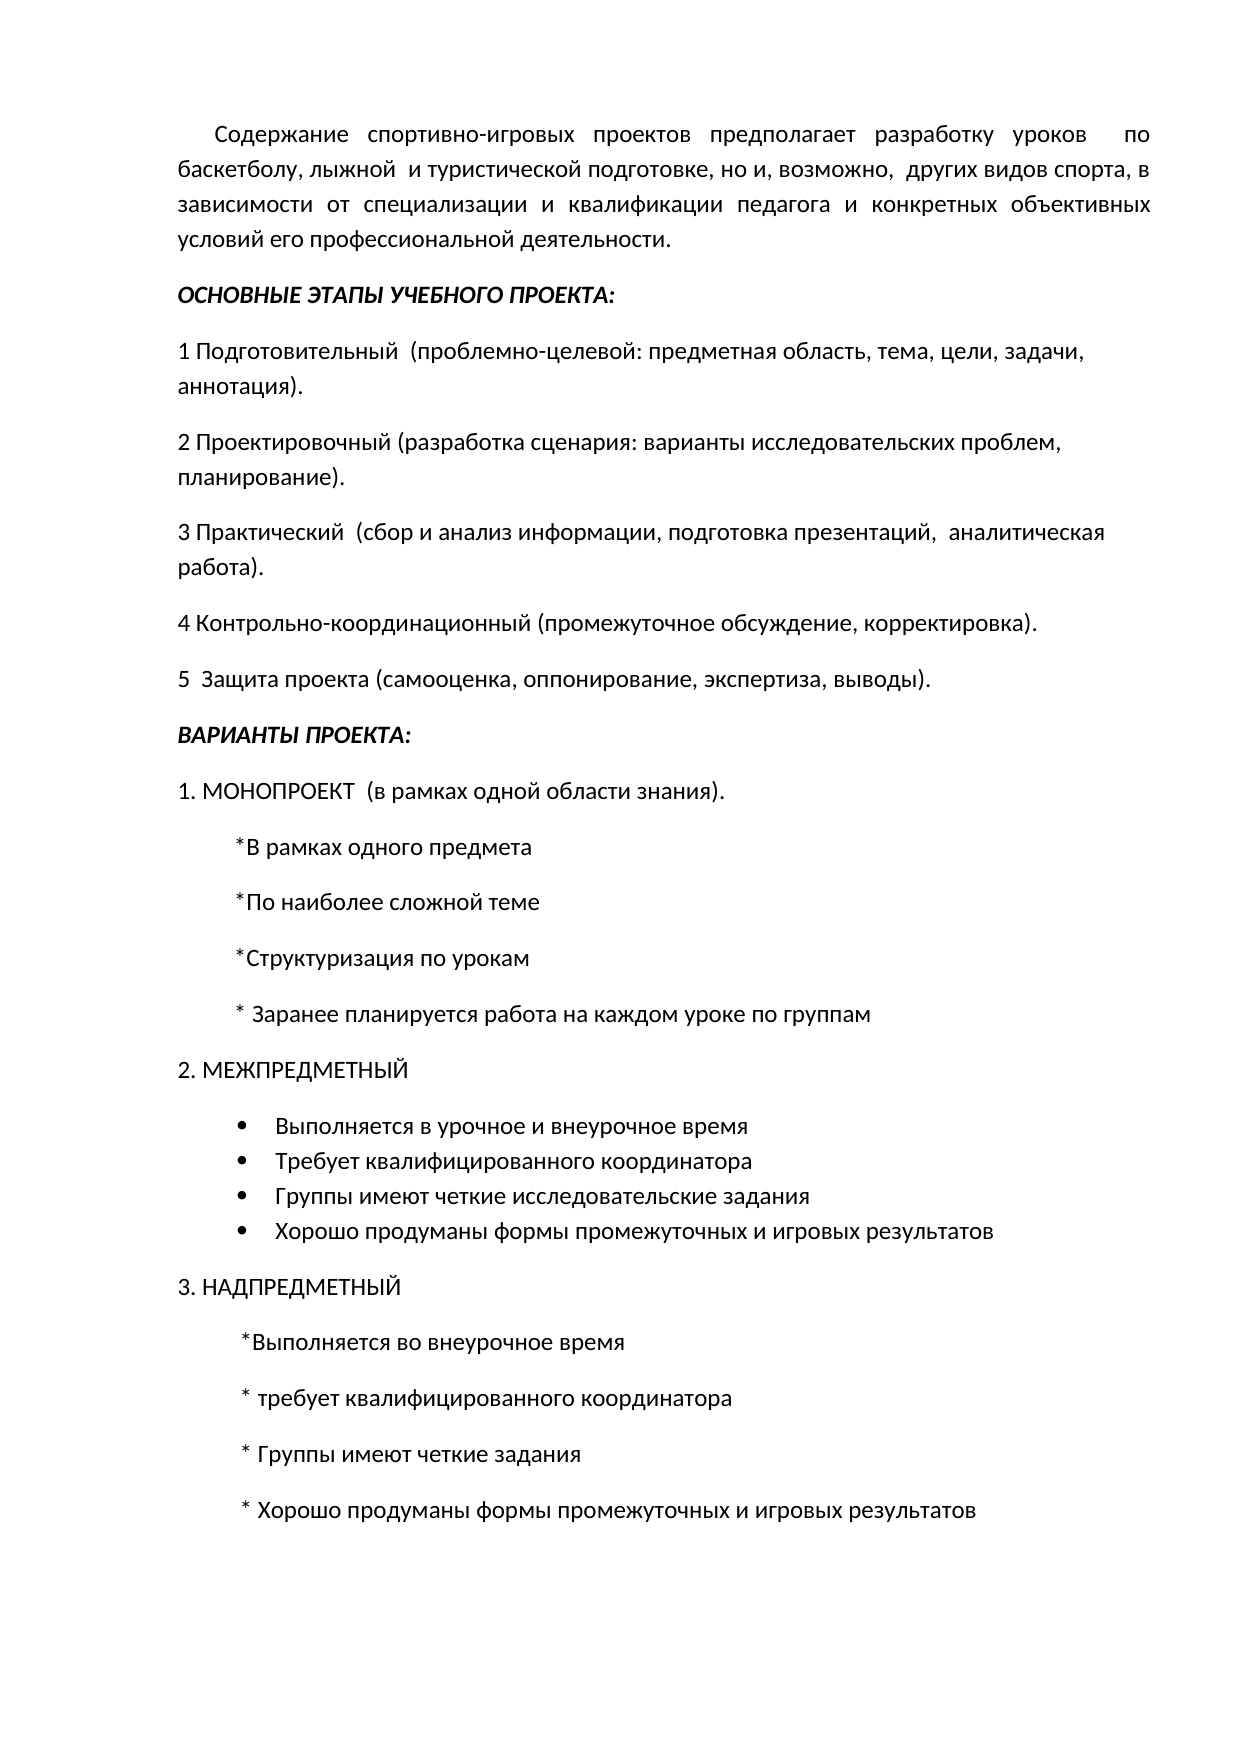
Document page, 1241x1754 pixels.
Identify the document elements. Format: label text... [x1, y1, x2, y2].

text ВАРИАНТЫ ПРОЕКТА: [177, 719, 1152, 749]
list Группы имеют четкие исследовательские задания [238, 1180, 1152, 1210]
text * Хорошо продуманы формы промежуточных и игровых результатов [177, 1494, 1152, 1524]
text 3 Практический (сбор и анализ информации, подготовка презентаций, аналитическая работа). [177, 516, 1152, 582]
text * Заранее планируется работа на каждом уроке по группам [177, 998, 1152, 1029]
text 1. МОНОПРОЕКТ (в рамках одной области знания). [177, 775, 1152, 805]
list Выполняется в урочное и внеурочное время [238, 1110, 1152, 1140]
list Хорошо продуманы формы промежуточных и игровых результатов [238, 1215, 1152, 1245]
text * Группы имеют четкие задания [177, 1438, 1152, 1469]
text *По наиболее сложной теме [177, 886, 1152, 917]
text *Структуризация по урокам [177, 942, 1152, 973]
text * требует квалифицированного координатора [177, 1382, 1152, 1413]
text 3. НАДПРЕДМЕТНЫЙ [177, 1271, 1152, 1301]
text Содержание спортивно-игровых проектов предполагает разработку уроков по баскетболу, лыжной и туристической подготовке, но и, возможно, других видов спорта, в зависимости от специализации и квалификации педагога и конкретных объективных условий его профессиональной деятельности. [177, 118, 1152, 254]
text 2 Проектировочный (разработка сценария: варианты исследовательских проблем, планирование). [177, 426, 1152, 491]
text 1 Подготовительный (проблемно-целевой: предметная область, тема, цели, задачи, аннотация). [177, 335, 1152, 400]
text 4 Контрольно-координационный (промежуточное обсуждение, корректировка). [177, 607, 1152, 638]
list Требует квалифицированного координатора [238, 1145, 1152, 1175]
text 5 Защита проекта (самооценка, оппонирование, экспертиза, выводы). [177, 663, 1152, 694]
text *Выполняется во внеурочное время [177, 1326, 1152, 1357]
text *В рамках одного предмета [177, 831, 1152, 861]
text ОСНОВНЫЕ ЭТАПЫ УЧЕБНОГО ПРОЕКТА: [177, 279, 1152, 309]
text 2. МЕЖПРЕДМЕТНЫЙ [177, 1054, 1152, 1084]
